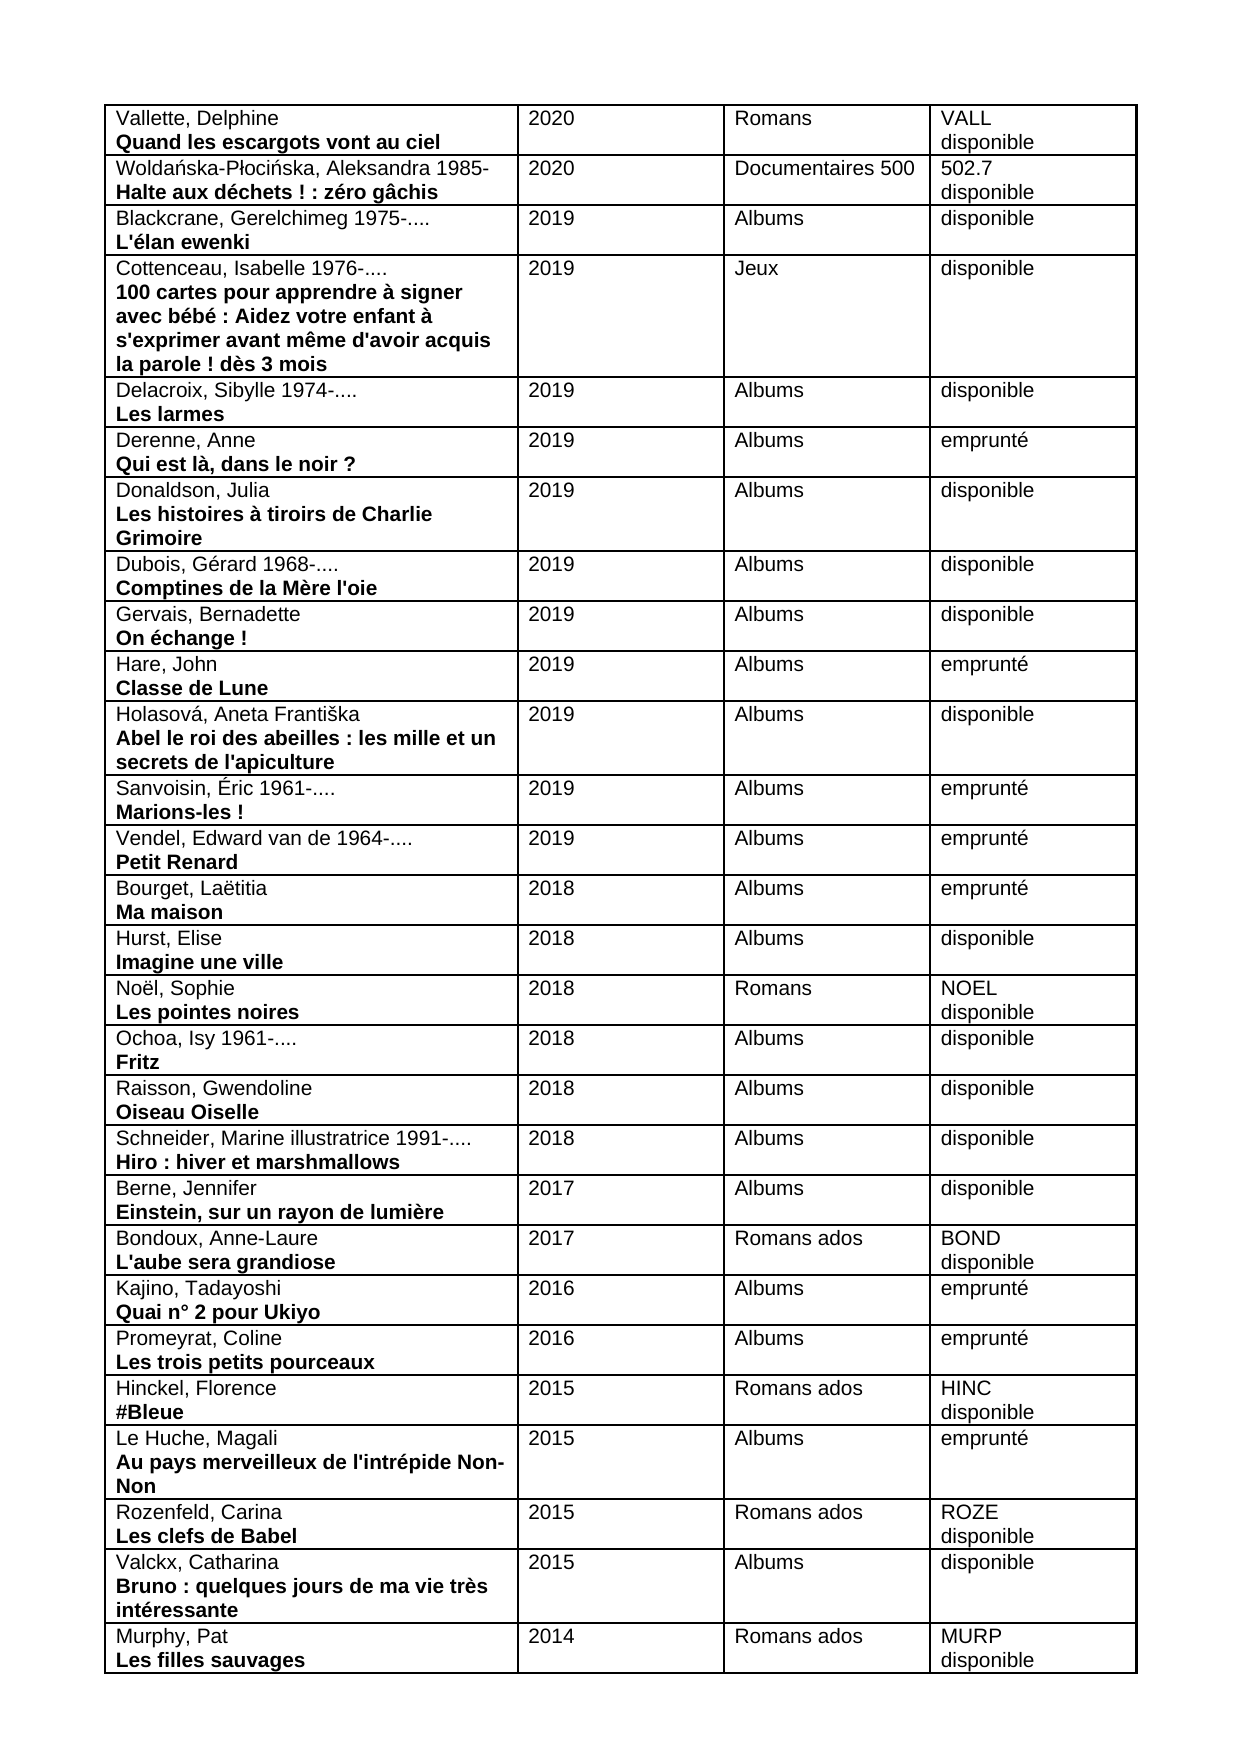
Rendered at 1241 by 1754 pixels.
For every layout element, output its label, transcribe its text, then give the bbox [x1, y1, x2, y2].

table_cell Documentaires 500 [725, 156, 929, 204]
table_cell 2019 [519, 552, 723, 600]
table_cell Albums [725, 1426, 929, 1498]
table_cell 2015 [519, 1376, 723, 1424]
table_cell emprunté [931, 1276, 1135, 1324]
table_cell Romans ados [725, 1500, 929, 1548]
table_cell Dubois, Gérard 1968-.... Comptines de la Mère l'oie [106, 552, 517, 600]
table_cell 2016 [519, 1326, 723, 1374]
table_cell Woldańska-Płocińska, Aleksandra 1985- Halte aux déchets ! : zéro gâchis [106, 156, 517, 204]
table_cell 2018 [519, 876, 723, 924]
table_cell Albums [725, 776, 929, 824]
table_cell Romans ados [725, 1376, 929, 1424]
table_cell Noël, Sophie Les pointes noires [106, 976, 517, 1024]
table_cell 2019 [519, 206, 723, 254]
table_cell 502.7 disponible [931, 156, 1135, 204]
table_cell Delacroix, Sibylle 1974-.... Les larmes [106, 378, 517, 426]
table_cell 2019 [519, 428, 723, 476]
table_cell Blackcrane, Gerelchimeg 1975-.... L'élan ewenki [106, 206, 517, 254]
table_cell Albums [725, 478, 929, 550]
table_cell Romans ados [725, 1624, 929, 1672]
table_cell Vallette, Delphine Quand les escargots vont au ciel [106, 106, 517, 154]
table_cell 2020 [519, 106, 723, 154]
table_cell 2019 [519, 478, 723, 550]
table_cell 2015 [519, 1500, 723, 1548]
table_cell emprunté [931, 826, 1135, 874]
table_cell 2018 [519, 1126, 723, 1174]
table_cell 2018 [519, 1026, 723, 1074]
table_cell Derenne, Anne Qui est là, dans le noir ? [106, 428, 517, 476]
table_cell 2014 [519, 1624, 723, 1672]
table_cell 2018 [519, 1076, 723, 1124]
table_cell VALL disponible [931, 106, 1135, 154]
table_cell disponible [931, 256, 1135, 376]
table_cell Rozenfeld, Carina Les clefs de Babel [106, 1500, 517, 1548]
table_cell disponible [931, 702, 1135, 774]
table_cell Albums [725, 206, 929, 254]
table_cell BOND disponible [931, 1226, 1135, 1274]
table_cell disponible [931, 552, 1135, 600]
table_cell MURP disponible [931, 1624, 1135, 1672]
table_cell Romans ados [725, 1226, 929, 1274]
table_cell disponible [931, 1176, 1135, 1224]
table_cell disponible [931, 206, 1135, 254]
table_cell Albums [725, 1176, 929, 1224]
table_cell 2019 [519, 256, 723, 376]
table_cell 2015 [519, 1550, 723, 1622]
table_cell 2019 [519, 378, 723, 426]
table_cell Albums [725, 652, 929, 700]
table_cell Hare, John Classe de Lune [106, 652, 517, 700]
table_cell Albums [725, 1126, 929, 1174]
table_cell Albums [725, 378, 929, 426]
table_cell Berne, Jennifer Einstein, sur un rayon de lumière [106, 1176, 517, 1224]
table_cell Ochoa, Isy 1961-.... Fritz [106, 1026, 517, 1074]
table_cell Albums [725, 826, 929, 874]
table_cell Gervais, Bernadette On échange ! [106, 602, 517, 650]
table_cell HINC disponible [931, 1376, 1135, 1424]
table_cell Valckx, Catharina Bruno : quelques jours de ma vie très intéressante [106, 1550, 517, 1622]
table_cell ROZE disponible [931, 1500, 1135, 1548]
table_cell 2017 [519, 1226, 723, 1274]
table_cell emprunté [931, 428, 1135, 476]
table_cell emprunté [931, 652, 1135, 700]
table_cell Donaldson, Julia Les histoires à tiroirs de Charlie Grimoire [106, 478, 517, 550]
table_cell disponible [931, 1550, 1135, 1622]
table_cell Albums [725, 602, 929, 650]
table_cell 2020 [519, 156, 723, 204]
table_cell disponible [931, 478, 1135, 550]
table_cell Albums [725, 428, 929, 476]
table_cell Kajino, Tadayoshi Quai n° 2 pour Ukiyo [106, 1276, 517, 1324]
table_cell 2019 [519, 702, 723, 774]
table_cell Albums [725, 1076, 929, 1124]
table_cell Holasová, Aneta Františka Abel le roi des abeilles : les mille et un secrets de l'apiculture [106, 702, 517, 774]
table_cell disponible [931, 602, 1135, 650]
table_cell Schneider, Marine illustratrice 1991-.... Hiro : hiver et marshmallows [106, 1126, 517, 1174]
table_cell Raisson, Gwendoline Oiseau Oiselle [106, 1076, 517, 1124]
table_cell Bondoux, Anne-Laure L'aube sera grandiose [106, 1226, 517, 1274]
table_cell disponible [931, 1076, 1135, 1124]
table_cell NOEL disponible [931, 976, 1135, 1024]
table_cell 2019 [519, 776, 723, 824]
table_cell Albums [725, 552, 929, 600]
table_cell 2018 [519, 976, 723, 1024]
table_cell Vendel, Edward van de 1964-.... Petit Renard [106, 826, 517, 874]
table_cell Murphy, Pat Les filles sauvages [106, 1624, 517, 1672]
table_cell Hinckel, Florence #Bleue [106, 1376, 517, 1424]
table_cell Albums [725, 1276, 929, 1324]
table_cell emprunté [931, 776, 1135, 824]
table_cell Albums [725, 1550, 929, 1622]
table_cell Romans [725, 106, 929, 154]
table_cell 2018 [519, 926, 723, 974]
table_cell Albums [725, 702, 929, 774]
table_cell Albums [725, 876, 929, 924]
table_cell Promeyrat, Coline Les trois petits pourceaux [106, 1326, 517, 1374]
table_cell Jeux [725, 256, 929, 376]
table_cell 2015 [519, 1426, 723, 1498]
table_cell Sanvoisin, Éric 1961-.... Marions-les ! [106, 776, 517, 824]
table_cell Romans [725, 976, 929, 1024]
table_cell disponible [931, 1126, 1135, 1174]
table_cell emprunté [931, 1426, 1135, 1498]
table_cell Bourget, Laëtitia Ma maison [106, 876, 517, 924]
table_cell disponible [931, 926, 1135, 974]
table_cell 2019 [519, 826, 723, 874]
table_cell disponible [931, 1026, 1135, 1074]
table_cell 2019 [519, 602, 723, 650]
table_cell Hurst, Elise Imagine une ville [106, 926, 517, 974]
table_cell Albums [725, 1026, 929, 1074]
table_cell Le Huche, Magali Au pays merveilleux de l'intrépide Non-Non [106, 1426, 517, 1498]
table_cell Cottenceau, Isabelle 1976-.... 100 cartes pour apprendre à signer avec bébé : Aidez votre enfant à s'exprimer avant même d'avoir acquis la parole ! dès 3 mois [106, 256, 517, 376]
table_cell 2019 [519, 652, 723, 700]
table_cell Albums [725, 1326, 929, 1374]
table_cell disponible [931, 378, 1135, 426]
table_cell 2016 [519, 1276, 723, 1324]
table_cell emprunté [931, 876, 1135, 924]
table_cell 2017 [519, 1176, 723, 1224]
table_cell emprunté [931, 1326, 1135, 1374]
table_cell Albums [725, 926, 929, 974]
